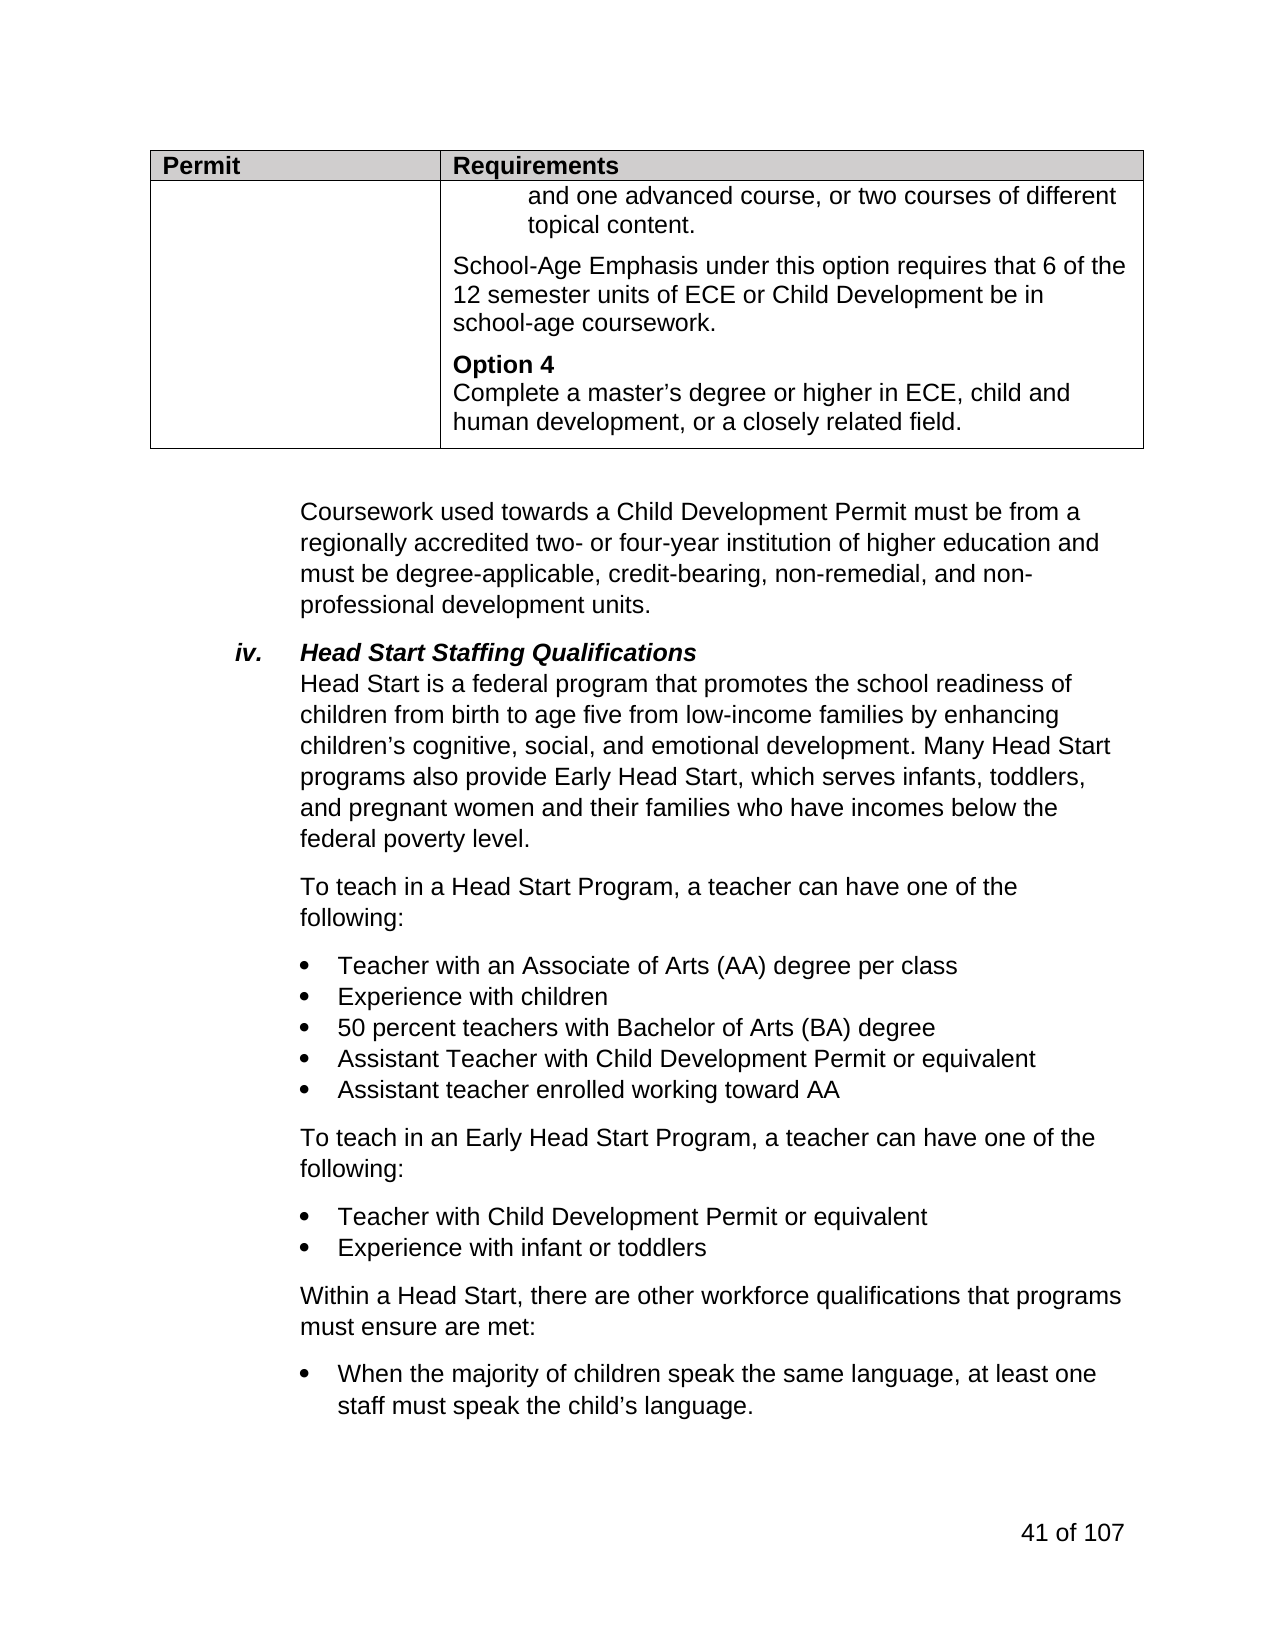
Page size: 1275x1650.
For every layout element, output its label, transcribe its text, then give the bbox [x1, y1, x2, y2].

text To teach in a Head Start Program, a teacher can have one of the following: [300, 872, 1125, 932]
list Assistant teacher enrolled working toward AA [300, 1075, 1125, 1104]
text To teach in an Early Head Start Program, a teacher can have one of the following: [300, 1123, 1125, 1183]
table_header Requirements [441, 151, 1143, 180]
text Coursework used towards a Child Development Permit must be from a regionally accredited two- or four-year institution of higher education and must be degree-applicable, credit-bearing, non-remedial, and non-professional development units. [300, 497, 1125, 619]
text Head Start is a federal program that promotes the school readiness of children from birth to age five from low-income families by enhancing children’s cognitive, social, and emotional development. Many Head Start programs also provide Early Head Start, which serves infants, toddlers, and pregnant women and their families who have incomes below the federal poverty level. [300, 669, 1125, 853]
list Teacher with an Associate of Arts (AA) degree per class [300, 951, 1125, 979]
list When the majority of children speak the same language, at least one staff must speak the child’s language. [300, 1359, 1125, 1419]
list 50 percent teachers with Bachelor of Arts (BA) degree [300, 1013, 1125, 1042]
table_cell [441, 181, 1143, 448]
list Teacher with Child Development Permit or equivalent [300, 1202, 1125, 1231]
table_header Permit [151, 151, 440, 180]
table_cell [151, 181, 440, 448]
list Assistant Teacher with Child Development Permit or equivalent [300, 1044, 1125, 1073]
list Experience with infant or toddlers [300, 1233, 1125, 1262]
subtitle Head Start Staffing Qualifications [262, 638, 1125, 667]
list Experience with children [300, 982, 1125, 1011]
text Within a Head Start, there are other workforce qualifications that programs must ensure are met: [300, 1281, 1125, 1341]
